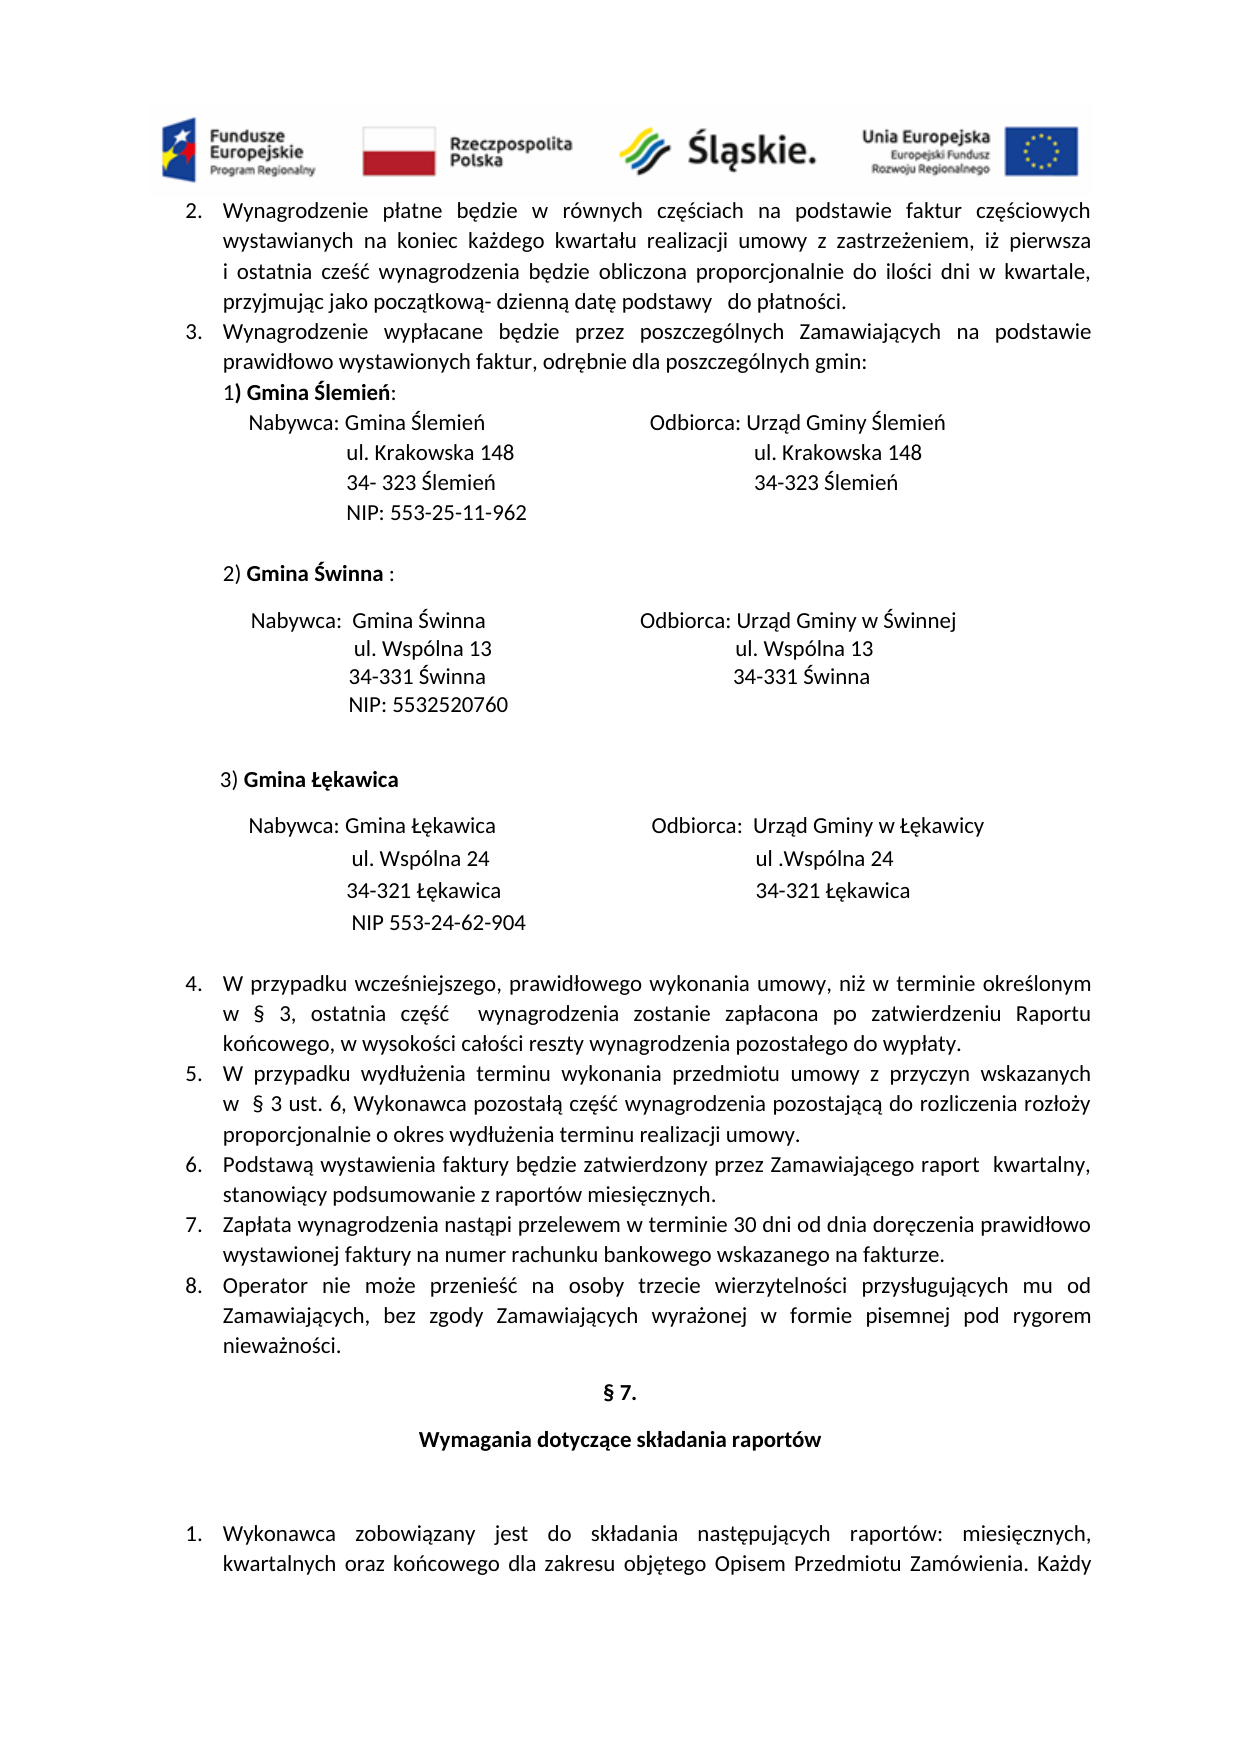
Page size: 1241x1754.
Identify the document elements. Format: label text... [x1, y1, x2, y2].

text NIP: 5532520760 [148, 690, 1093, 718]
list Nabywca: Gmina Łękawica Odbiorca: Urząd Gminy w Łękawicy [223, 812, 1093, 840]
picture [147, 102, 1094, 197]
list Operator nie może przenieść na osoby trzecie wierzytelności przysługujących mu od Zamawiających, bez zgody Zamawiających wyrażonej w formie pisemnej pod rygorem nieważności. [185, 1271, 1093, 1359]
list 34-321 Łękawica 34-321 Łękawica [223, 876, 1093, 904]
list ul. Krakowska 148 ul. Krakowska 148 [223, 438, 1093, 466]
list NIP: 553-25-11-962 [223, 498, 1093, 527]
list W przypadku wcześniejszego, prawidłowego wykonania umowy, niż w terminie określonym w § 3, ostatnia część wynagrodzenia zostanie zapłacona po zatwierdzeniu Raportu końcowego, w wysokości całości reszty wynagrodzenia pozostałego do wypłaty. [185, 969, 1093, 1057]
list Zapłata wynagrodzenia nastąpi przelewem w terminie 30 dni od dnia doręczenia prawidłowo wystawionej faktury na numer rachunku bankowego wskazanego na fakturze. [185, 1210, 1093, 1268]
text ul. Wspólna 13 ul. Wspólna 13 [148, 634, 1093, 662]
text 34-331 Świnna 34-331 Świnna [148, 662, 1093, 690]
text § 7. [148, 1378, 1093, 1406]
list 2) Gmina Świnna : [223, 559, 1093, 587]
list Wynagrodzenie płatne będzie w równych częściach na podstawie faktur częściowych wystawianych na koniec każdego kwartału realizacji umowy z zastrzeżeniem, iż pierwsza i ostatnia cześć wynagrodzenia będzie obliczona proporcjonalnie do ilości dni w kwartale, przyjmując jako początkową- dzienną datę podstawy do płatności. [185, 197, 1093, 315]
list Nabywca: Gmina Ślemień Odbiorca: Urząd Gminy Ślemień [223, 408, 1093, 436]
text Nabywca: Gmina Świnna Odbiorca: Urząd Gminy w Świnnej [148, 606, 1093, 634]
list ul. Wspólna 24 ul .Wspólna 24 [223, 844, 1093, 872]
list Podstawą wystawienia faktury będzie zatwierdzony przez Zamawiającego raport kwartalny, stanowiący podsumowanie z raportów miesięcznych. [185, 1150, 1093, 1208]
list Wynagrodzenie wypłacane będzie przez poszczególnych Zamawiających na podstawie prawidłowo wystawionych faktur, odrębnie dla poszczególnych gmin: [185, 317, 1093, 376]
text 3) Gmina Łękawica [148, 765, 1093, 793]
list NIP 553-24-62-904 [223, 908, 1093, 936]
list 1) Gmina Ślemień: [223, 378, 1093, 406]
list W przypadku wydłużenia terminu wykonania przedmiotu umowy z przyczyn wskazanych w § 3 ust. 6, Wykonawca pozostałą część wynagrodzenia pozostającą do rozliczenia rozłoży proporcjonalnie o okres wydłużenia terminu realizacji umowy. [185, 1059, 1093, 1148]
text Wymagania dotyczące składania raportów [148, 1425, 1093, 1453]
list 34- 323 Ślemień 34-323 Ślemień [223, 468, 1093, 496]
